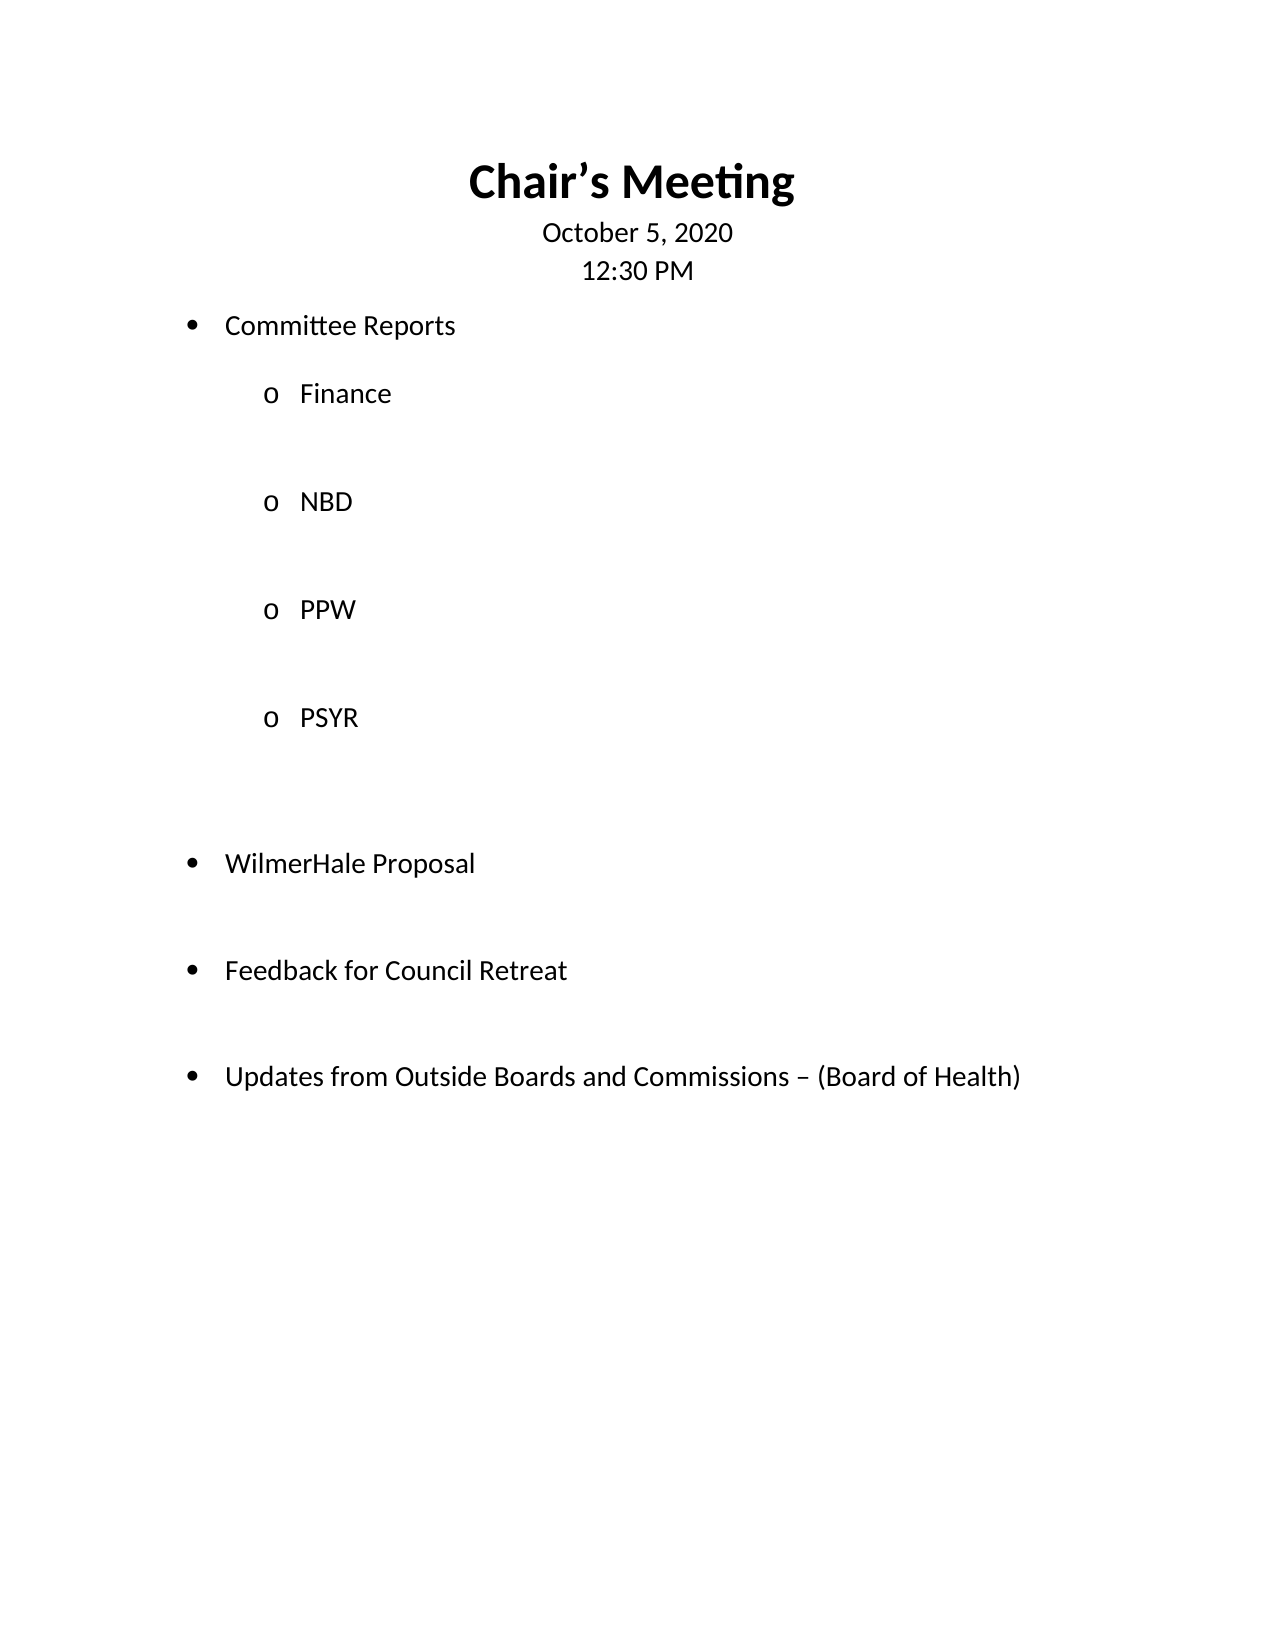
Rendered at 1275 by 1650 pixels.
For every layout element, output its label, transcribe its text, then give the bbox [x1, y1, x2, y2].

list Feedback for Council Retreat [187, 952, 1125, 1056]
list Finance [262, 375, 1125, 481]
list PSYR [262, 699, 1125, 736]
list Committee Reports [187, 307, 1125, 373]
list WilmerHale Proposal [187, 846, 1125, 950]
list PPW [262, 591, 1125, 697]
text Chair’s Meeting October 5, 2020 12:30 PM [150, 150, 1125, 288]
list Updates from Outside Boards and Commissions – (Board of Health) [187, 1058, 1125, 1094]
list NBD [262, 483, 1125, 589]
